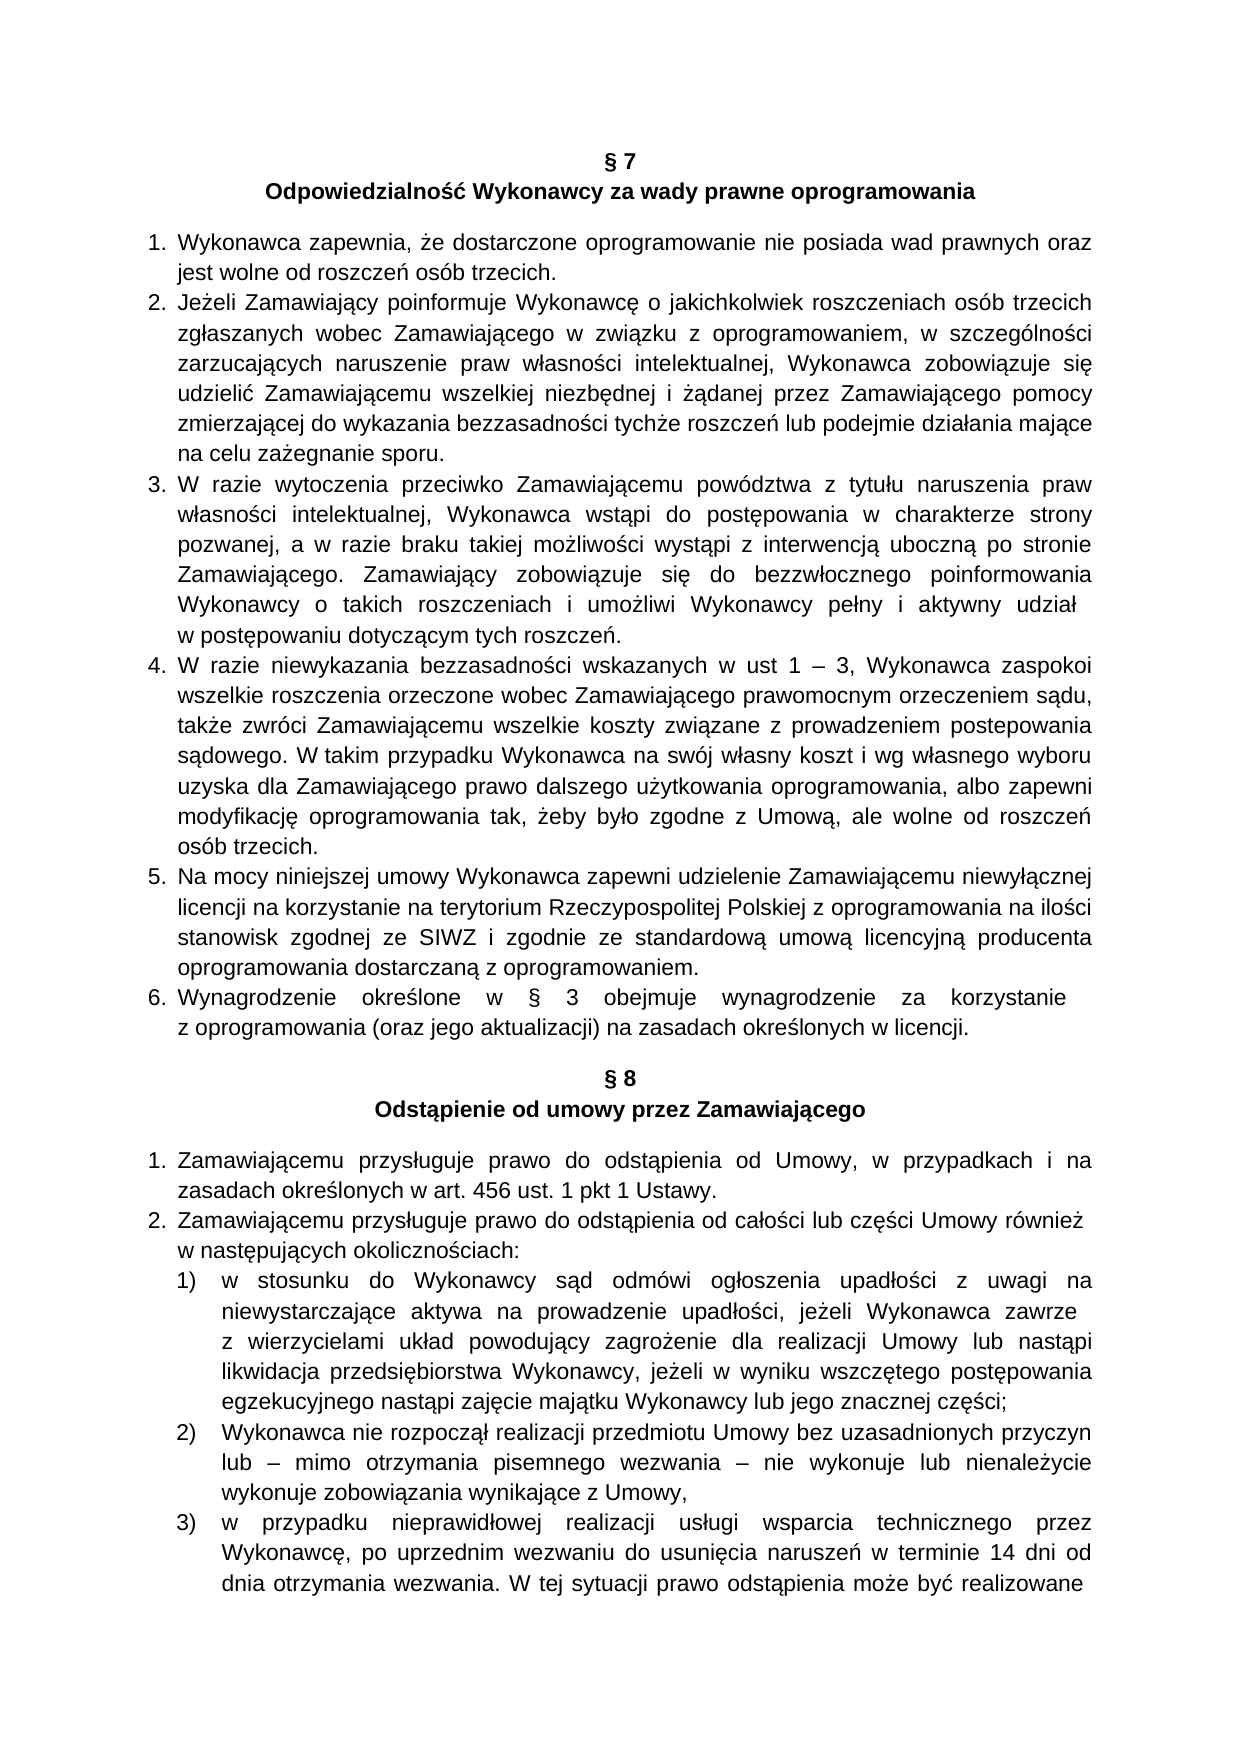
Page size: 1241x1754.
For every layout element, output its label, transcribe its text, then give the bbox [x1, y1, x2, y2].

text Odstąpienie od umowy przez Zamawiającego [148, 1096, 1093, 1122]
text § 7 [148, 148, 1093, 174]
list W razie niewykazania bezzasadności wskazanych w ust 1 – 3, Wykonawca zaspokoi wszelkie roszczenia orzeczone wobec Zamawiającego prawomocnym orzeczeniem sądu, także zwróci Zamawiającemu wszelkie koszty związane z prowadzeniem postepowania sądowego. W takim przypadku Wykonawca na swój własny koszt i wg własnego wyboru uzyska dla Zamawiającego prawo dalszego użytkowania oprogramowania, albo zapewni modyfikację oprogramowania tak, żeby było zgodne z Umową, ale wolne od roszczeń osób trzecich. [148, 652, 1093, 859]
text § 8 [148, 1065, 1093, 1092]
list Wykonawca nie rozpoczął realizacji przedmiotu Umowy bez uzasadnionych przyczyn lub – mimo otrzymania pisemnego wezwania – nie wykonuje lub nienależycie wykonuje zobowiązania wynikające z Umowy, [176, 1418, 1093, 1505]
list Wynagrodzenie określone w § 3 obejmuje wynagrodzenie za korzystanie z oprogramowania (oraz jego aktualizacji) na zasadach określonych w licencji. [148, 984, 1093, 1041]
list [176, 1509, 1093, 1596]
list Jeżeli Zamawiający poinformuje Wykonawcę o jakichkolwiek roszczeniach osób trzecich zgłaszanych wobec Zamawiającego w związku z oprogramowaniem, w szczególności zarzucających naruszenie praw własności intelektualnej, Wykonawca zobowiązuje się udzielić Zamawiającemu wszelkiej niezbędnej i żądanej przez Zamawiającego pomocy zmierzającej do wykazania bezzasadności tychże roszczeń lub podejmie działania mające na celu zażegnanie sporu. [148, 289, 1093, 467]
text Odpowiedzialność Wykonawcy za wady prawne oprogramowania [148, 178, 1093, 204]
list w stosunku do Wykonawcy sąd odmówi ogłoszenia upadłości z uwagi na niewystarczające aktywa na prowadzenie upadłości, jeżeli Wykonawca zawrze z wierzycielami układ powodujący zagrożenie dla realizacji Umowy lub nastąpi likwidacja przedsiębiorstwa Wykonawcy, jeżeli w wyniku wszczętego postępowania egzekucyjnego nastąpi zajęcie majątku Wykonawcy lub jego znacznej części; [176, 1267, 1093, 1414]
list Wykonawca zapewnia, że dostarczone oprogramowanie nie posiada wad prawnych oraz jest wolne od roszczeń osób trzecich. [148, 229, 1093, 285]
list W razie wytoczenia przeciwko Zamawiającemu powództwa z tytułu naruszenia praw własności intelektualnej, Wykonawca wstąpi do postępowania w charakterze strony pozwanej, a w razie braku takiej możliwości wystąpi z interwencją uboczną po stronie Zamawiającego. Zamawiający zobowiązuje się do bezzwłocznego poinformowania Wykonawcy o takich roszczeniach i umożliwi Wykonawcy pełny i aktywny udział w postępowaniu dotyczącym tych roszczeń. [148, 471, 1093, 648]
list Na mocy niniejszej umowy Wykonawca zapewni udzielenie Zamawiającemu niewyłącznej licencji na korzystanie na terytorium Rzeczypospolitej Polskiej z oprogramowania na ilości stanowisk zgodnej ze SIWZ i zgodnie ze standardową umową licencyjną producenta oprogramowania dostarczaną z oprogramowaniem. [148, 863, 1093, 980]
list Zamawiającemu przysługuje prawo do odstąpienia od Umowy, w przypadkach i na zasadach określonych w art. 456 ust. 1 pkt 1 Ustawy. [148, 1147, 1093, 1203]
list Zamawiającemu przysługuje prawo do odstąpienia od całości lub części Umowy również w następujących okolicznościach: [148, 1207, 1093, 1263]
